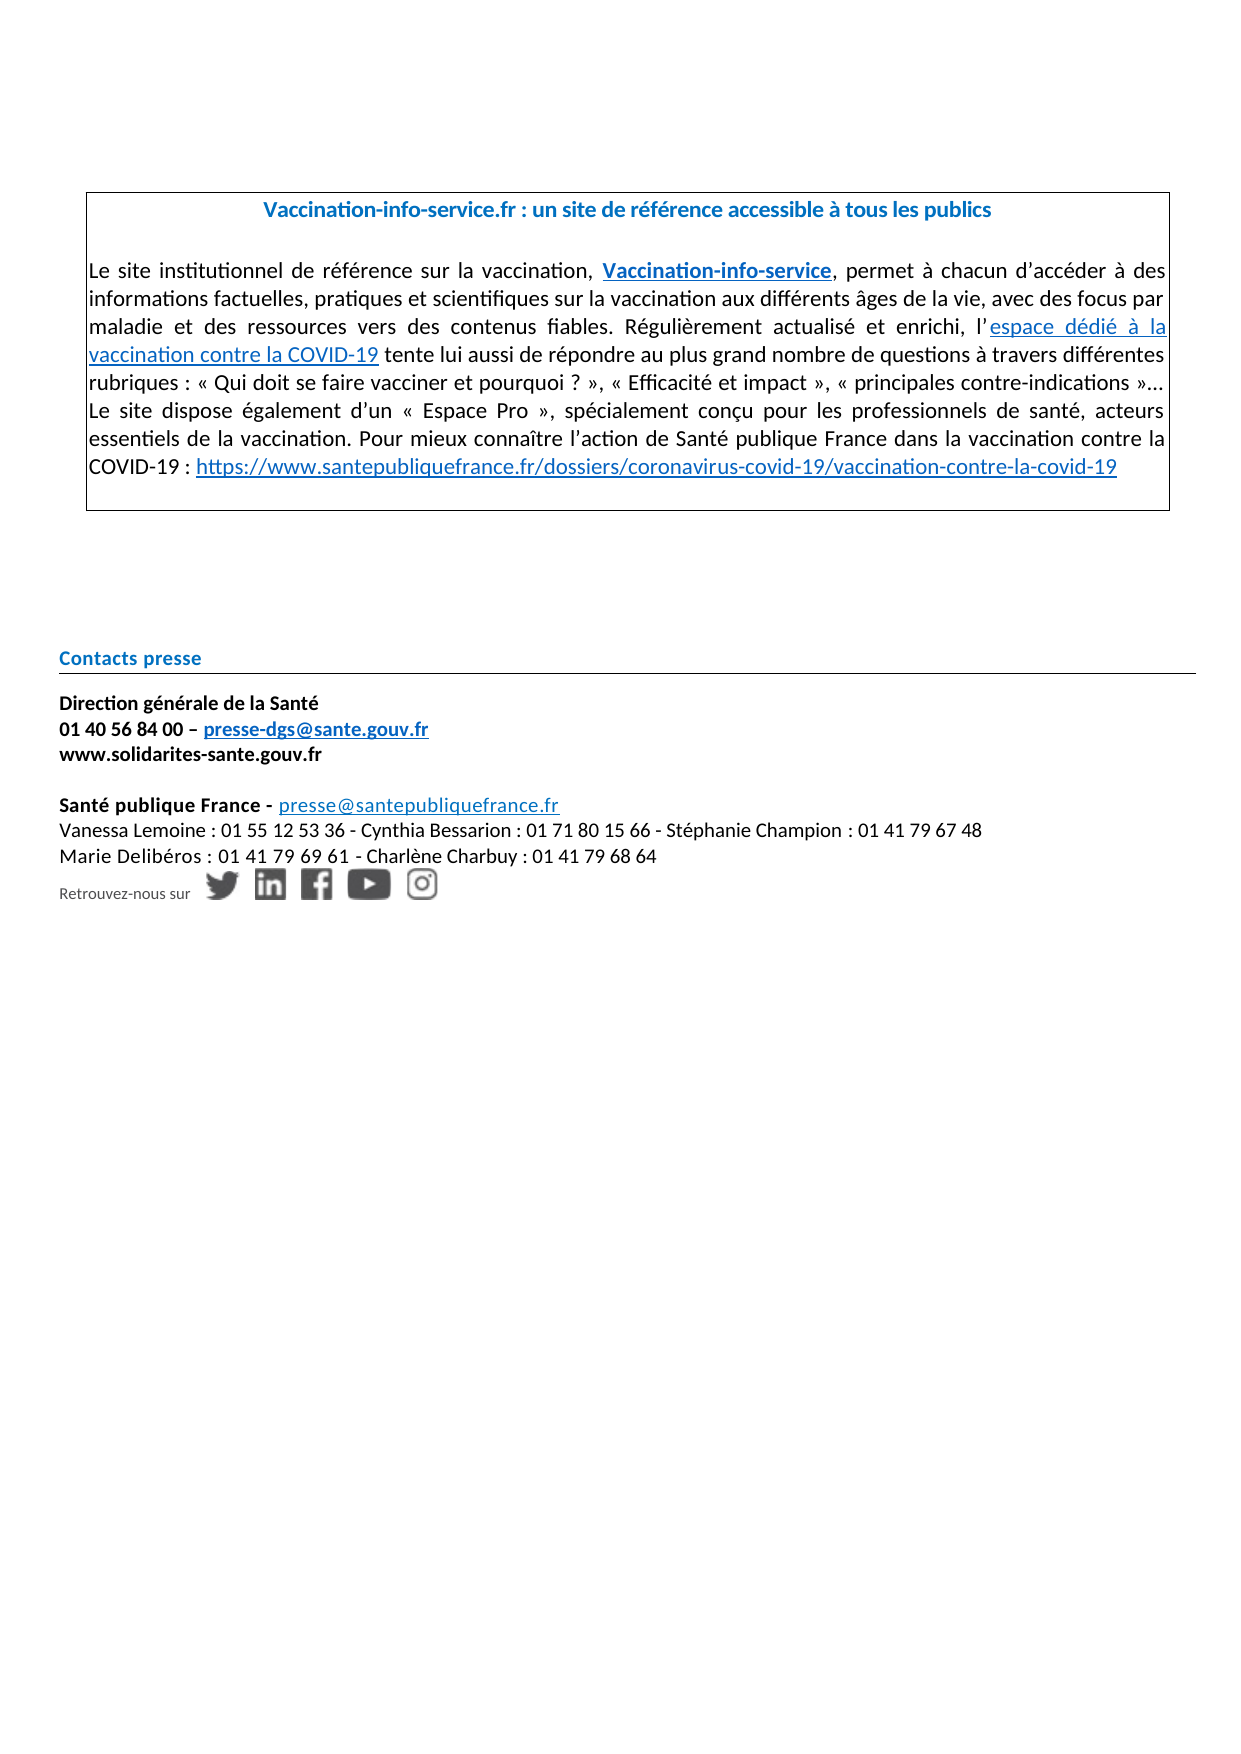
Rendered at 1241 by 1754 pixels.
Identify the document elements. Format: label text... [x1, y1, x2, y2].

text Contacts presse [59, 645, 1196, 673]
text Vaccination-info-service.fr : un site de référence accessible à tous les publics [87, 193, 1169, 223]
text Retrouvez-nous sur [59, 868, 1167, 904]
picture [347, 868, 392, 900]
text Santé publique France - presse@santepubliquefrance.fr [59, 792, 1196, 817]
text Direction générale de la Santé [59, 690, 1196, 716]
picture [301, 868, 333, 900]
text 01 40 56 84 00 – presse-dgs@sante.gouv.fr [59, 716, 1196, 741]
text www.solidarites-sante.gouv.fr [59, 741, 1196, 767]
picture [255, 868, 287, 900]
picture [406, 868, 438, 900]
picture [205, 871, 240, 900]
text Le site institutionnel de référence sur la vaccination, Vaccination-info-service, permet à chacun d’accéder à des informations factuelles, pratiques et scientifiques sur la vaccination aux différents âges de la vie, avec des focus par maladie et des ressources vers des contenus fiables. Régulièrement actualisé et enrichi, l’espace dédié à la vaccination contre la COVID-19 tente lui aussi de répondre au plus grand nombre de questions à travers différentes rubriques : « Qui doit se faire vacciner et pourquoi ? », « Efficacité et impact », « principales contre-indications »… Le site dispose également d’un « Espace Pro », spécialement conçu pour les professionnels de santé, acteurs essentiels de la vaccination. Pour mieux connaître l’action de Santé publique France dans la vaccination contre la COVID-19 : https://www.santepubliquefrance.fr/dossiers/coronavirus-covid-19/vaccination-contre-la-covid-19 [87, 253, 1169, 480]
text Vanessa Lemoine : 01 55 12 53 36 - Cynthia Bessarion : 01 71 80 15 66 - Stéphanie Champion : 01 41 79 67 48 Marie Delibéros : 01 41 79 69 61 - Charlène Charbuy : 01 41 79 68 64 [59, 817, 1196, 868]
